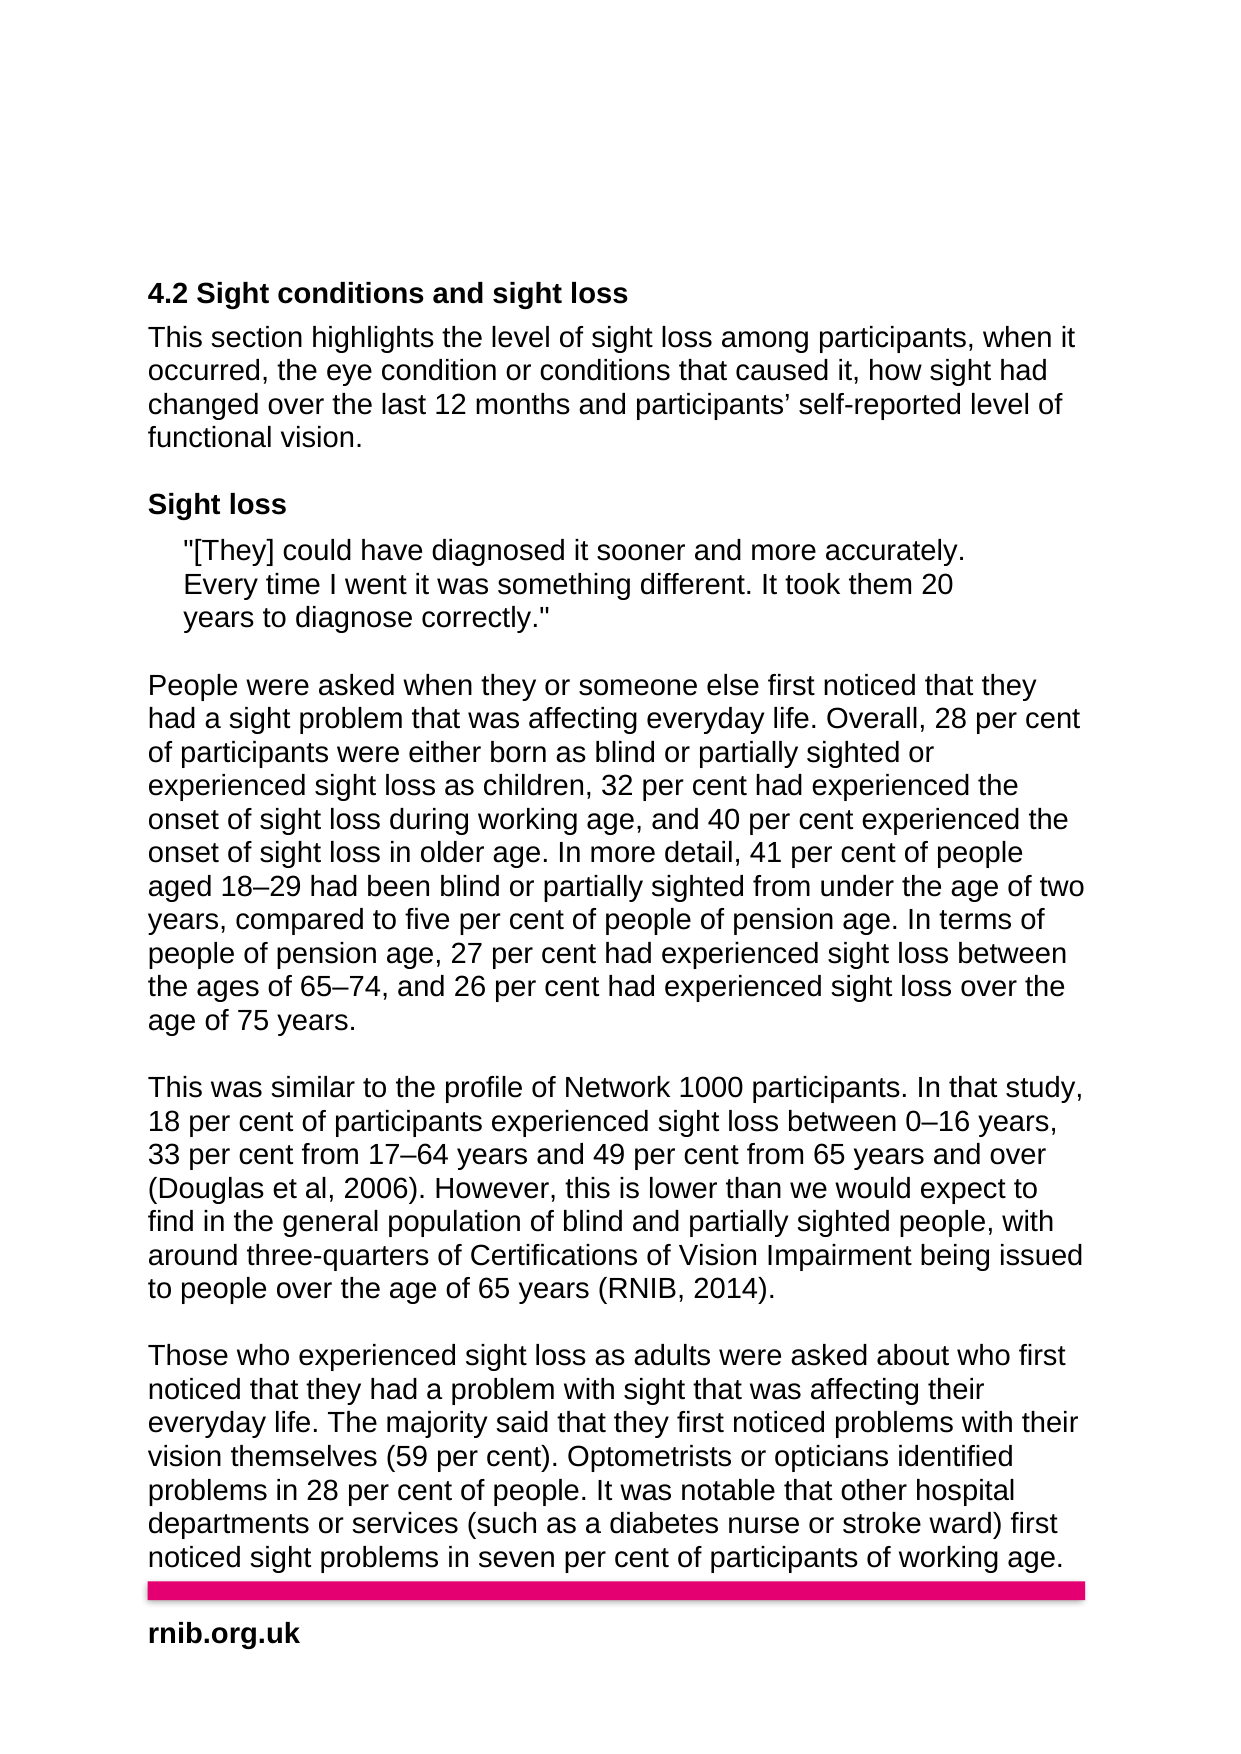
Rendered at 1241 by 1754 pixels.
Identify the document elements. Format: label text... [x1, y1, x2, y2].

text People were asked when they or someone else first noticed that they had a sight problem that was affecting everyday life. Overall, 28 per cent of participants were either born as blind or partially sighted or experienced sight loss as children, 32 per cent had experienced the onset of sight loss during working age, and 40 per cent experienced the onset of sight loss in older age. In more detail, 41 per cent of people aged 18–29 had been blind or partially sighted from under the age of two years, compared to five per cent of people of pension age. In terms of people of pension age, 27 per cent had experienced sight loss between the ages of 65–74, and 26 per cent had experienced sight loss over the age of 75 years. [148, 667, 1092, 1036]
subtitle 4.2 Sight conditions and sight loss [148, 276, 1092, 309]
text Those who experienced sight loss as adults were asked about who first noticed that they had a problem with sight that was affecting their everyday life. The majority said that they first noticed problems with their vision themselves (59 per cent). Optometrists or opticians identified problems in 28 per cent of people. It was notable that other hospital departments or services (such as a diabetes nurse or stroke ward) first noticed sight problems in seven per cent of participants of working age. [148, 1338, 1092, 1573]
text "[They] could have diagnosed it sooner and more accurately. Every time I went it was something different. It took them 20 years to diagnose correctly." [183, 533, 1033, 634]
subtitle Sight loss [148, 487, 1092, 521]
text This section highlights the level of sight loss among participants, when it occurred, the eye condition or conditions that caused it, how sight had changed over the last 12 months and participants’ self-reported level of functional vision. [148, 319, 1092, 454]
text This was similar to the profile of Network 1000 participants. In that study, 18 per cent of participants experienced sight loss between 0–16 years, 33 per cent from 17–64 years and 49 per cent from 65 years and over (Douglas et al, 2006). However, this is lower than we would expect to find in the general population of blind and partially sighted people, with around three-quarters of Certifications of Vision Impairment being issued to people over the age of 65 years (RNIB, 2014). [148, 1070, 1092, 1305]
